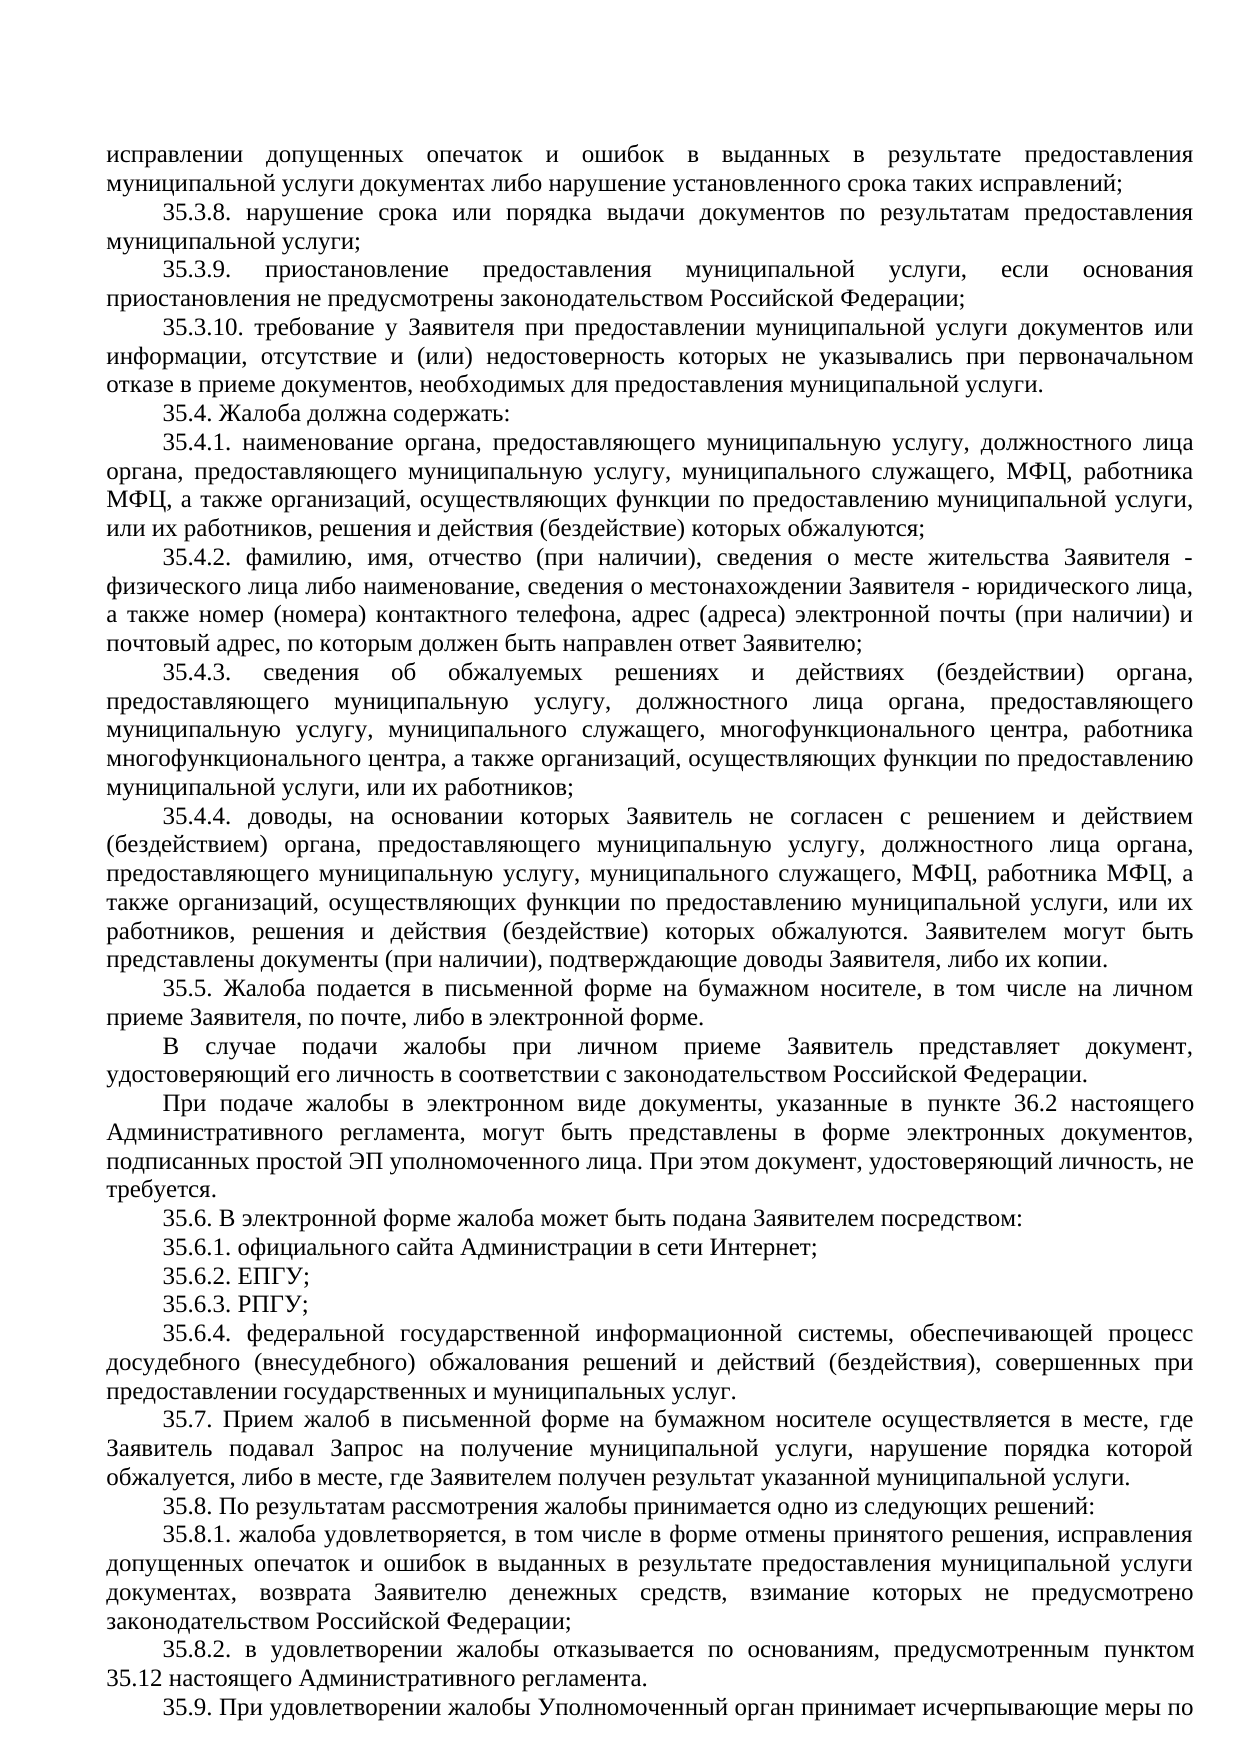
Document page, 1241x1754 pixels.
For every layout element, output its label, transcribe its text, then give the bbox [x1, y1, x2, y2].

text 35.8.1. жалоба удовлетворяется, в том числе в форме отмены принятого решения, исправления допущенных опечаток и ошибок в выданных в результате предоставления муниципальной услуги документах, возврата Заявителю денежных средств, взимание которых не предусмотрено законодательством Российской Федерации; [106, 1519, 1194, 1634]
text 35.6.3. РПГУ; [106, 1289, 1194, 1318]
text 35.4.1. наименование органа, предоставляющего муниципальную услугу, должностного лица органа, предоставляющего муниципальную услугу, муниципального служащего, МФЦ, работника МФЦ, а также организаций, осуществляющих функции по предоставлению муниципальной услуги, или их работников, решения и действия (бездействие) которых обжалуются; [106, 427, 1194, 542]
text 35.4.4. доводы, на основании которых Заявитель не согласен с решением и действием (бездействием) органа, предоставляющего муниципальную услугу, должностного лица органа, предоставляющего муниципальную услугу, муниципального служащего, МФЦ, работника МФЦ, а также организаций, осуществляющих функции по предоставлению муниципальной услуги, или их работников, решения и действия (бездействие) которых обжалуются. Заявителем могут быть представлены документы (при наличии), подтверждающие доводы Заявителя, либо их копии. [106, 801, 1194, 973]
text 35.6.1. официального сайта Администрации в сети Интернет; [106, 1232, 1194, 1261]
text 35.4. Жалоба должна содержать: [106, 398, 1194, 427]
text 35.4.3. сведения об обжалуемых решениях и действиях (бездействии) органа, предоставляющего муниципальную услугу, должностного лица органа, предоставляющего муниципальную услугу, муниципального служащего, многофункционального центра, работника многофункционального центра, а также организаций, осуществляющих функции по предоставлению муниципальной услуги, или их работников; [106, 657, 1194, 801]
text При подаче жалобы в электронном виде документы, указанные в пункте 36.2 настоящего Административного регламента, могут быть представлены в форме электронных документов, подписанных простой ЭП уполномоченного лица. При этом документ, удостоверяющий личность, не требуется. [106, 1088, 1194, 1203]
text 35.4.2. фамилию, имя, отчество (при наличии), сведения о месте жительства Заявителя - физического лица либо наименование, сведения о местонахождении Заявителя - юридического лица, а также номер (номера) контактного телефона, адрес (адреса) электронной почты (при наличии) и почтовый адрес, по которым должен быть направлен ответ Заявителю; [106, 542, 1194, 657]
text 35.5. Жалоба подается в письменной форме на бумажном носителе, в том числе на личном приеме Заявителя, по почте, либо в электронной форме. [106, 973, 1194, 1031]
text 35.3.8. нарушение срока или порядка выдачи документов по результатам предоставления муниципальной услуги; [106, 197, 1194, 254]
text 35.6. В электронной форме жалоба может быть подана Заявителем посредством: [106, 1203, 1194, 1232]
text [106, 1692, 1194, 1721]
text 35.7. Прием жалоб в письменной форме на бумажном носителе осуществляется в месте, где Заявитель подавал Запрос на получение муниципальной услуги, нарушение порядка которой обжалуется, либо в месте, где Заявителем получен результат указанной муниципальной услуги. [106, 1404, 1194, 1491]
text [106, 139, 1194, 197]
text 35.6.4. федеральной государственной информационной системы, обеспечивающей процесс досудебного (внесудебного) обжалования решений и действий (бездействия), совершенных при предоставлении государственных и муниципальных услуг. [106, 1318, 1194, 1404]
text В случае подачи жалобы при личном приеме Заявитель представляет документ, удостоверяющий его личность в соответствии с законодательством Российской Федерации. [106, 1031, 1194, 1088]
text 35.3.10. требование у Заявителя при предоставлении муниципальной услуги документов или информации, отсутствие и (или) недостоверность которых не указывались при первоначальном отказе в приеме документов, необходимых для предоставления муниципальной услуги. [106, 312, 1194, 398]
text 35.8.2. в удовлетворении жалобы отказывается по основаниям, предусмотренным пунктом 35.12 настоящего Административного регламента. [106, 1634, 1194, 1692]
text 35.6.2. ЕПГУ; [106, 1261, 1194, 1289]
text 35.3.9. приостановление предоставления муниципальной услуги, если основания приостановления не предусмотрены законодательством Российской Федерации; [106, 254, 1194, 312]
text 35.8. По результатам рассмотрения жалобы принимается одно из следующих решений: [106, 1491, 1194, 1519]
